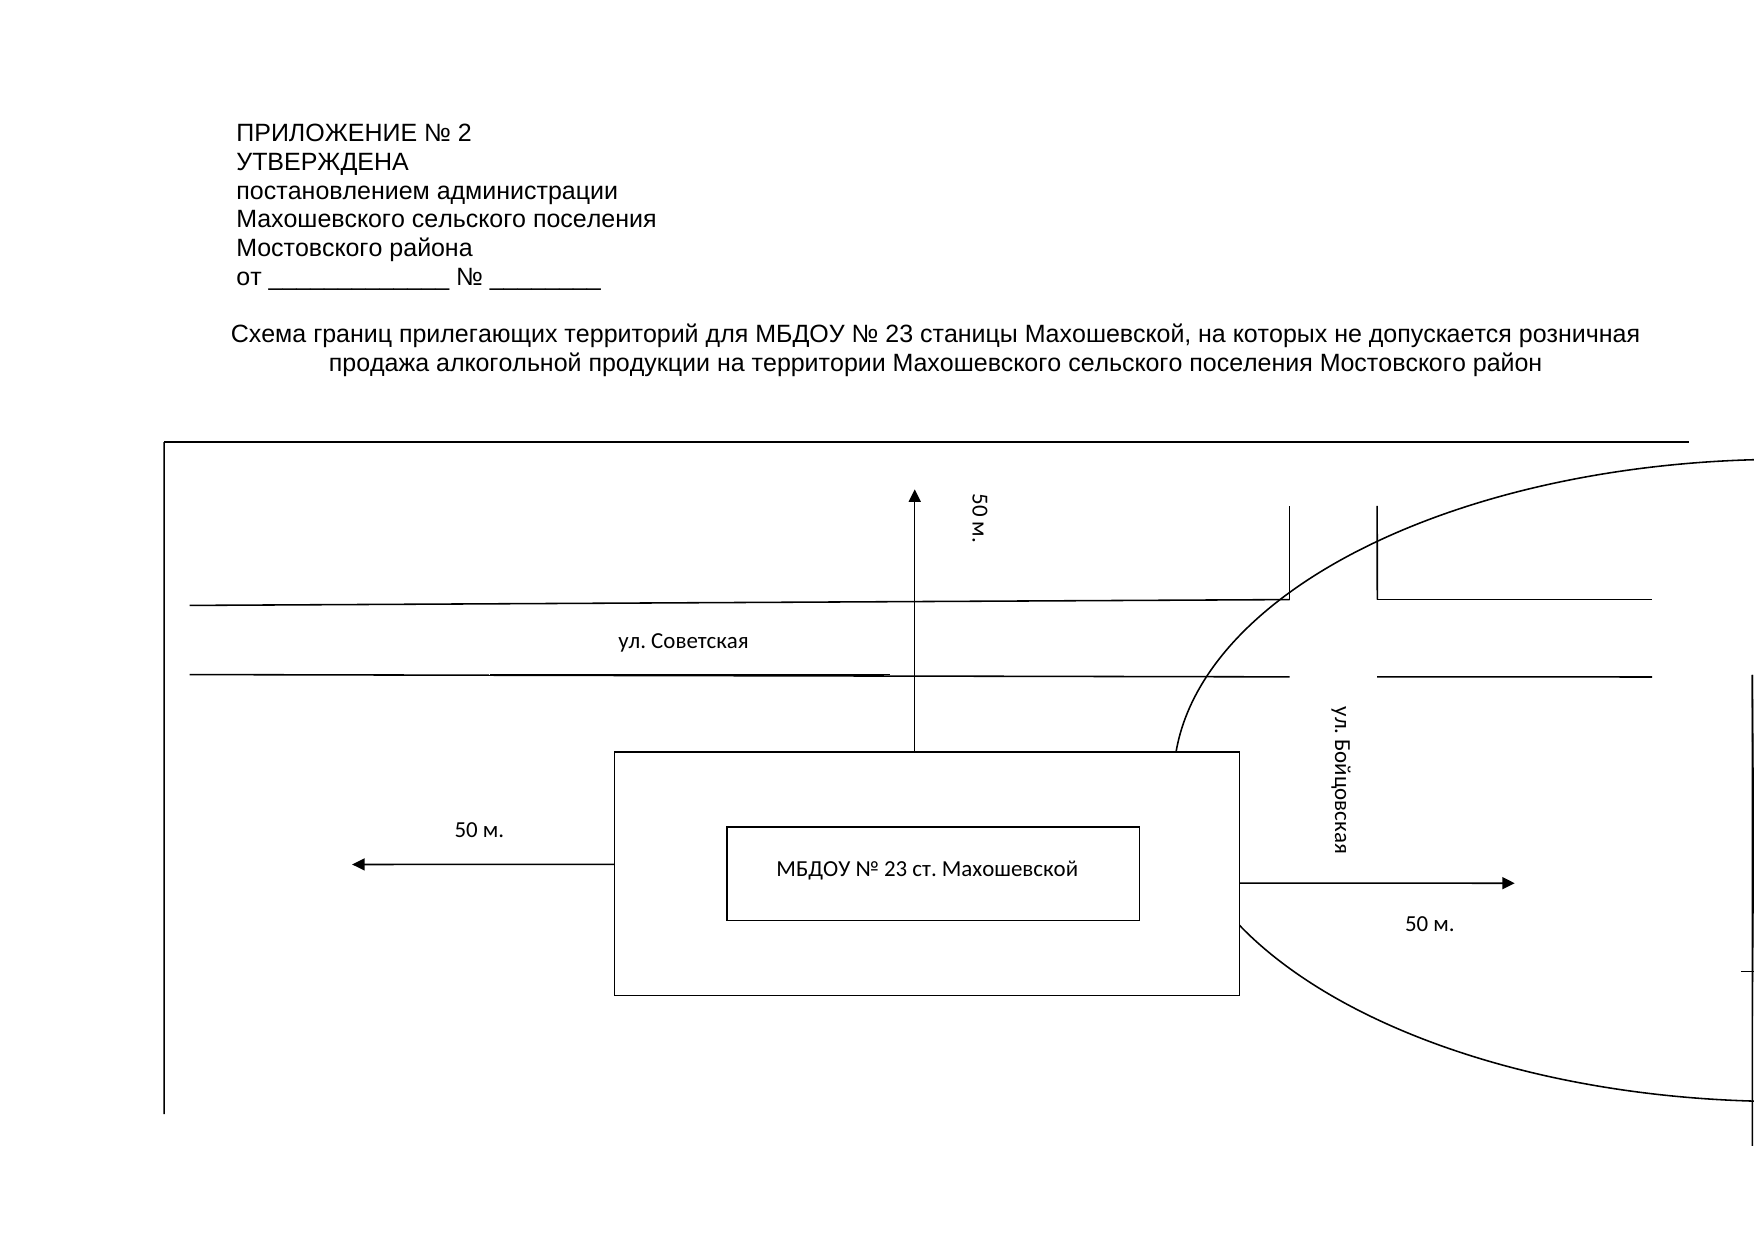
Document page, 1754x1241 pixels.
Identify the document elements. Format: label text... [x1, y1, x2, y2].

text Махошевского сельского поселения Мостовского района [236, 204, 1695, 262]
text УТВЕРЖДЕНА [236, 147, 1695, 176]
text постановлением администрации [236, 176, 1695, 204]
text Схема границ прилегающих территорий для МБДОУ № 23 станицы Махошевской, на которых не допускается розничная продажа алкогольной продукции на территории Махошевского сельского поселения Мостовского район [177, 319, 1695, 377]
text от _____________ № ________ [236, 262, 1695, 291]
text ПРИЛОЖЕНИЕ № 2 [236, 118, 1695, 147]
